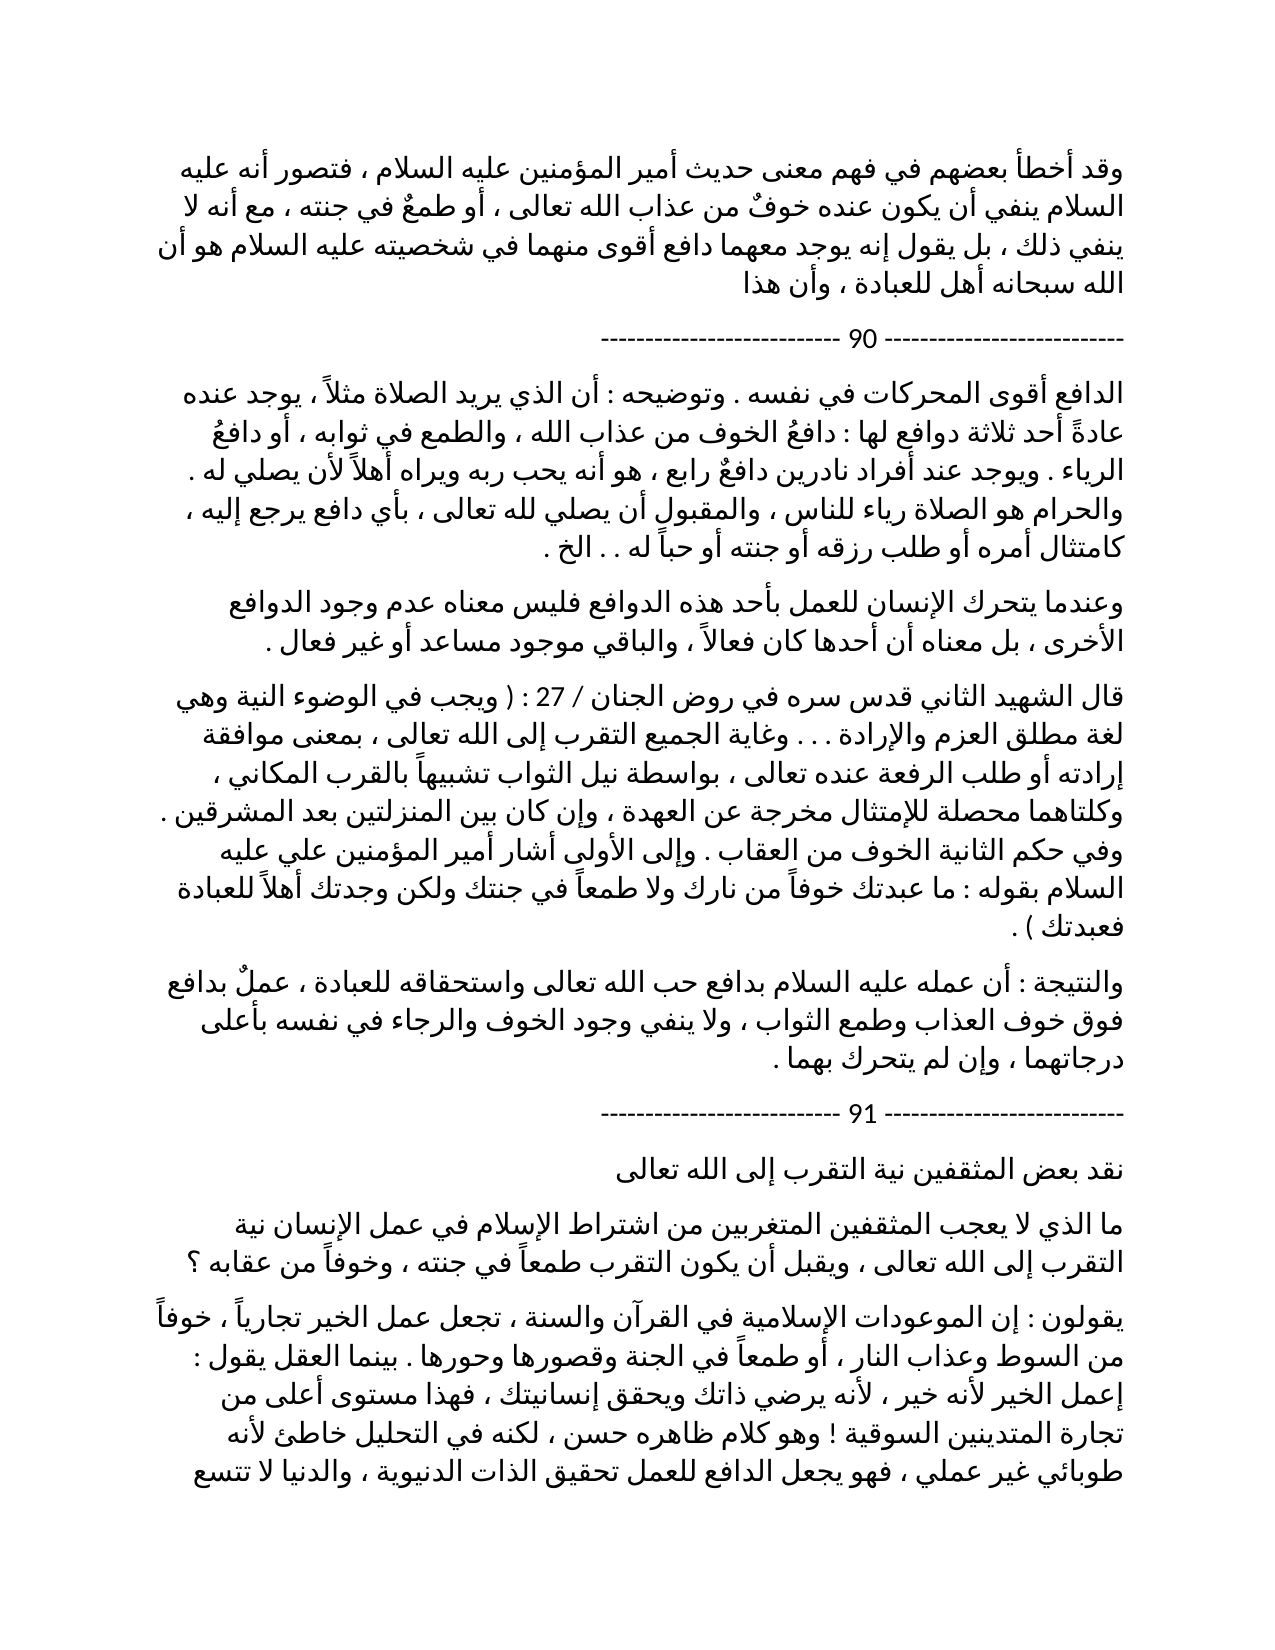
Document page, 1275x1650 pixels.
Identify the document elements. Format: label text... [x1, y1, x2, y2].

text قال الشهيد الثاني قدس سره في روض الجنان / 27 : ( ويجب في الوضوء النية وهي لغة مطلق العزم والإرادة . . . وغاية الجميع التقرب إلى الله تعالى ، بمعنى موافقة إرادته أو طلب الرفعة عنده تعالى ، بواسطة نيل الثواب تشبيهاً بالقرب المكاني ، وكلتاهما محصلة للإمتثال مخرجة عن العهدة ، وإن كان بين المنزلتين بعد المشرقين . وفي حكم الثانية الخوف من العقاب . وإلى الأولى أشار أمير المؤمنين علي عليه السلام بقوله : ما عبدتك خوفاً من نارك ولا طمعاً في جنتك ولكن وجدتك أهلاً للعبادة فعبدتك ) . [150, 678, 1125, 944]
text --------------------------- 90 --------------------------- [150, 320, 1125, 356]
text والنتيجة : أن عمله عليه السلام بدافع حب الله تعالى واستحقاقه للعبادة ، عملٌ بدافع فوق خوف العذاب وطمع الثواب ، ولا ينفي وجود الخوف والرجاء في نفسه بأعلى درجاتهما ، وإن لم يتحرك بهما . [150, 964, 1125, 1076]
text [150, 1299, 1125, 1489]
text وقد أخطأ بعضهم في فهم معنى حديث أمير المؤمنين عليه السلام ، فتصور أنه عليه السلام ينفي أن يكون عنده خوفٌ من عذاب الله تعالى ، أو طمعٌ في جنته ، مع أنه لا ينفي ذلك ، بل يقول إنه يوجد معهما دافع أقوى منهما في شخصيته عليه السلام هو أن الله سبحانه أهل للعبادة ، وأن هذا [150, 150, 1125, 301]
text وعندما يتحرك الإنسان للعمل بأحد هذه الدوافع فليس معناه عدم وجود الدوافع الأخرى ، بل معناه أن أحدها كان فعالاً ، والباقي موجود مساعد أو غير فعال . [150, 584, 1125, 658]
text --------------------------- 91 --------------------------- [150, 1096, 1125, 1131]
text الدافع أقوى المحركات في نفسه . وتوضيحه : أن الذي يريد الصلاة مثلاً ، يوجد عنده عادةً أحد ثلاثة دوافع لها : دافعُ الخوف من عذاب الله ، والطمع في ثوابه ، أو دافعُ الرياء . ويوجد عند أفراد نادرين دافعٌ رابع ، هو أنه يحب ربه ويراه أهلاً لأن يصلي له . والحرام هو الصلاة رياء للناس ، والمقبول أن يصلي لله تعالى ، بأي دافع يرجع إليه ، كامتثال أمره أو طلب رزقه أو جنته أو حباً له . . الخ . [150, 376, 1125, 565]
text ما الذي لا يعجب المثقفين المتغربين من اشتراط الإسلام في عمل الإنسان نية التقرب إلى الله تعالى ، ويقبل أن يكون التقرب طمعاً في جنته ، وخوفاً من عقابه ؟ [150, 1206, 1125, 1280]
text نقد بعض المثقفين نية التقرب إلى الله تعالى [150, 1151, 1125, 1186]
